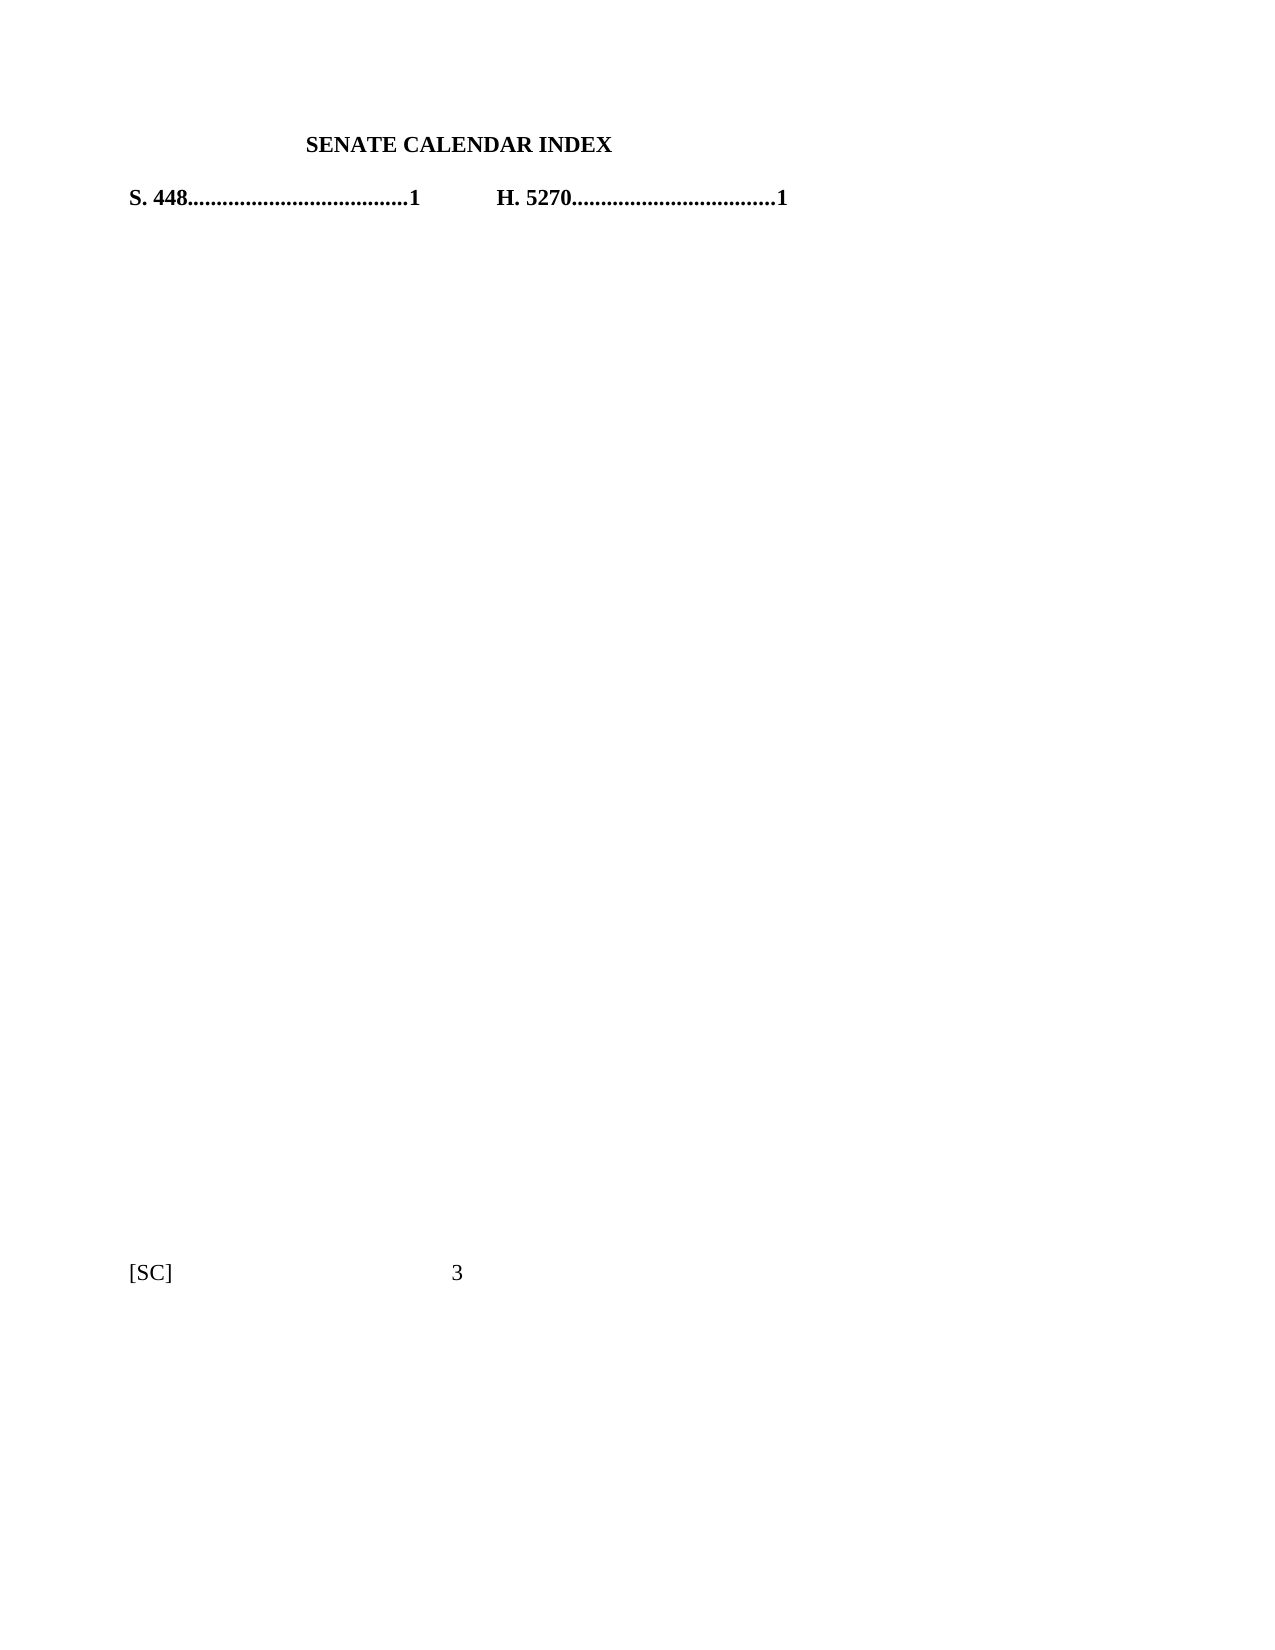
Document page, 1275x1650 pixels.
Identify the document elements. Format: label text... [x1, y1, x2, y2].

text S. 448 1 [129, 184, 421, 210]
text H. 5270 1 [496, 184, 789, 210]
text SENATE CALENDAR INDEX [129, 131, 789, 158]
